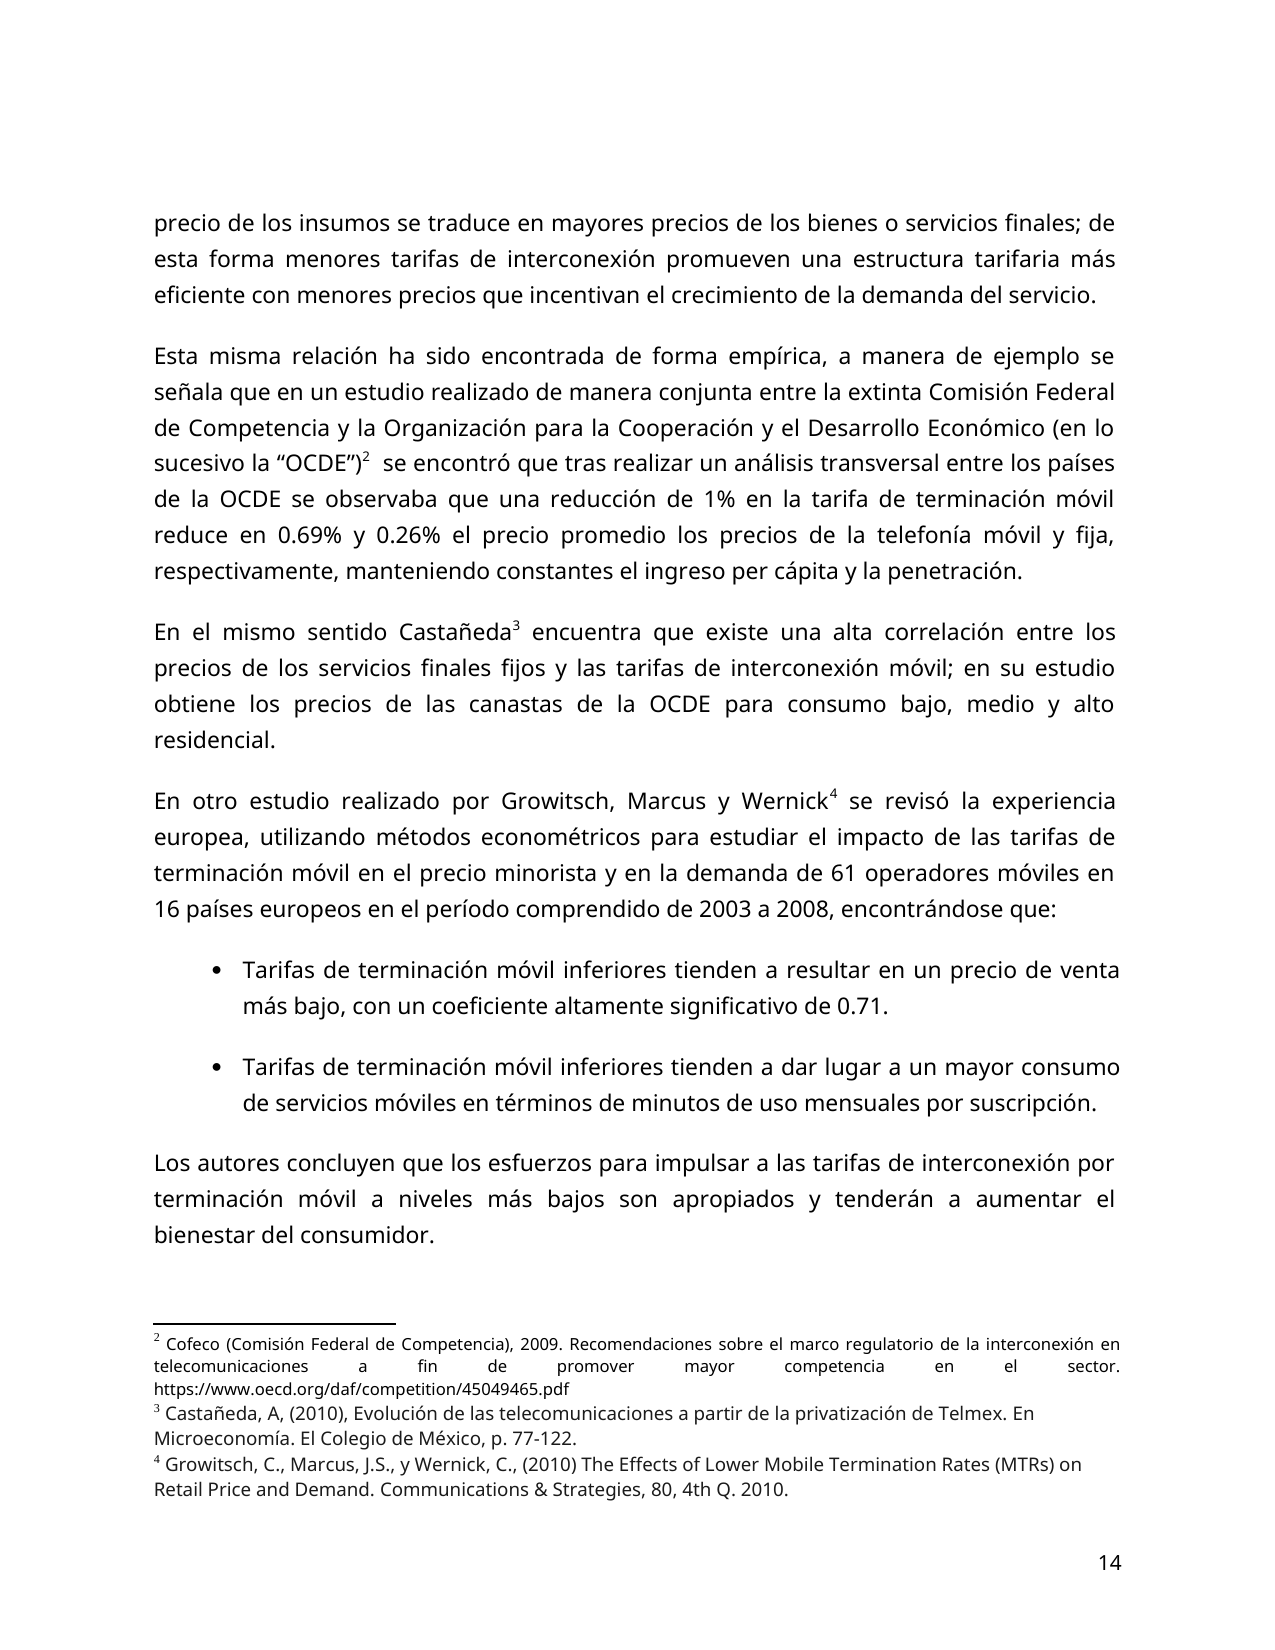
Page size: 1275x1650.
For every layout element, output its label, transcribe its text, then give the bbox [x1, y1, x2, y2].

list Tarifas de terminación móvil inferiores tienden a resultar en un precio de venta más bajo, con un coeficiente altamente significativo de 0.71. [213, 954, 1121, 1021]
text En otro estudio realizado por Growitsch, Marcus y Wernick se revisó la experiencia europea, utilizando métodos econométricos para estudiar el impacto de las tarifas de terminación móvil en el precio minorista y en la demanda de 61 operadores móviles en 16 países europeos en el período comprendido de 2003 a 2008, encontrándose que: [153, 785, 1116, 924]
list Tarifas de terminación móvil inferiores tienden a dar lugar a un mayor consumo de servicios móviles en términos de minutos de uso mensuales por suscripción. [213, 1051, 1121, 1118]
text Los autores concluyen que los esfuerzos para impulsar a las tarifas de interconexión por terminación móvil a niveles más bajos son apropiados y tenderán a aumentar el bienestar del consumidor. [153, 1147, 1116, 1251]
text En el mismo sentido Castañeda encuentra que existe una alta correlación entre los precios de los servicios finales fijos y las tarifas de interconexión móvil; en su estudio obtiene los precios de las canastas de la OCDE para consumo bajo, medio y alto residencial. [153, 616, 1116, 755]
text Esta misma relación ha sido encontrada de forma empírica, a manera de ejemplo se señala que en un estudio realizado de manera conjunta entre la extinta Comisión Federal de Competencia y la Organización para la Cooperación y el Desarrollo Económico (en lo sucesivo la “OCDE”) se encontró que tras realizar un análisis transversal entre los países de la OCDE se observaba que una reducción de 1% en la tarifa de terminación móvil reduce en 0.69% y 0.26% el precio promedio los precios de la telefonía móvil y fija, respectivamente, manteniendo constantes el ingreso per cápita y la penetración. [153, 339, 1116, 586]
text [153, 207, 1116, 310]
